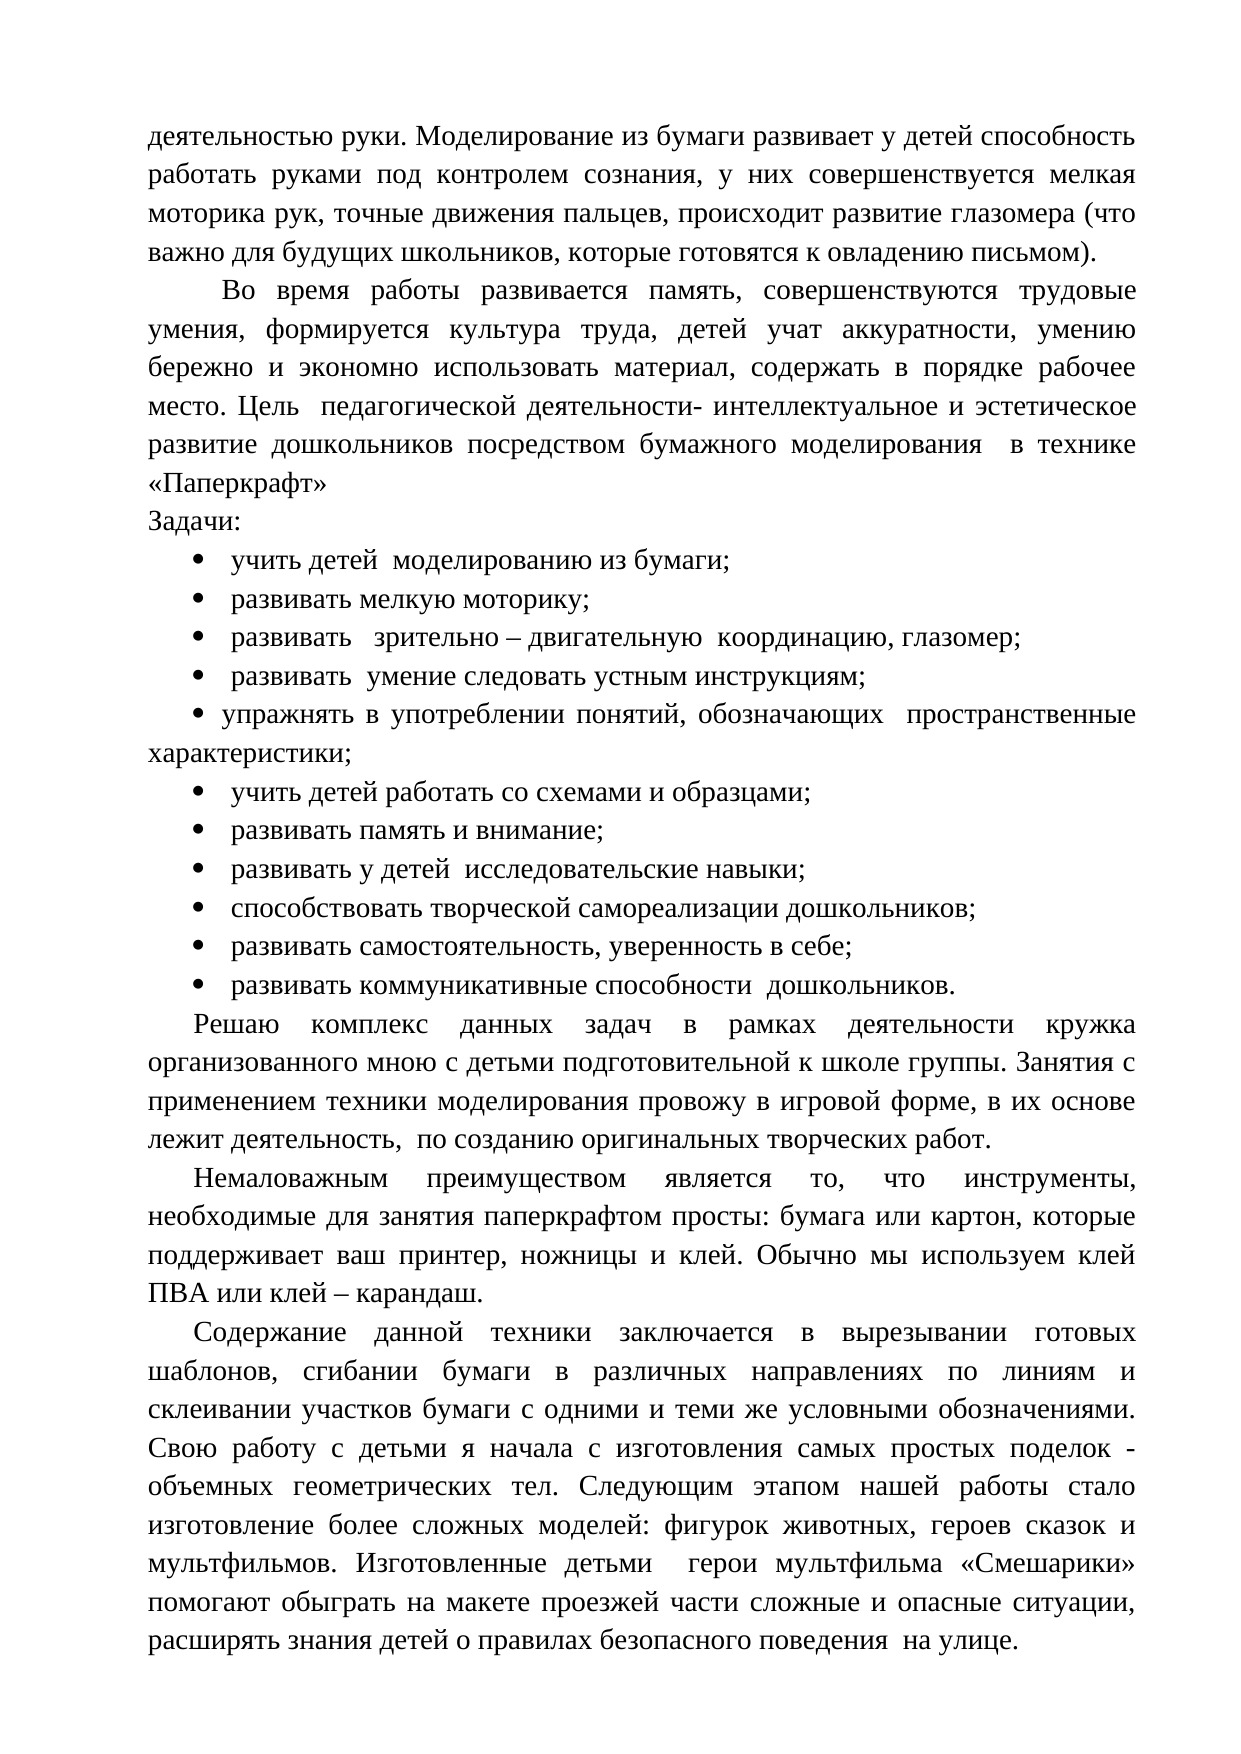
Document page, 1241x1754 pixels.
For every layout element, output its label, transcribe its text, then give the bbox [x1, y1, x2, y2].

list развивать умение следовать устным инструкциям; [193, 658, 1137, 692]
list развивать коммуникативные способности дошкольников. [193, 967, 1137, 1001]
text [148, 118, 1137, 267]
list способствовать творческой самореализации дошкольников; [193, 890, 1137, 923]
text Задачи: [148, 503, 1137, 537]
text Во время работы развивается память, совершенствуются трудовые умения, формируется культура труда, детей учат аккуратности, умению бережно и экономно использовать материал, содержать в порядке рабочее место. Цель педагогической деятельности- интеллектуальное и эстетическое развитие дошкольников посредством бумажного моделирования в технике «Паперкрафт» [148, 272, 1137, 498]
text Решаю комплекс данных задач в рамках деятельности кружка организованного мною с детьми подготовительной к школе группы. Занятия с применением техники моделирования провожу в игровой форме, в их основе лежит деятельность, по созданию оригинальных творческих работ. [148, 1006, 1137, 1155]
list развивать зрительно – двигательную координацию, глазомер; [193, 619, 1137, 653]
list упражнять в употреблении понятий, обозначающих пространственные характеристики; [148, 697, 1137, 769]
list учить детей работать со схемами и образцами; [193, 774, 1137, 807]
list развивать у детей исследовательские навыки; [193, 851, 1137, 885]
list учить детей моделированию из бумаги; [193, 542, 1137, 576]
text Немаловажным преимуществом является то, что инструменты, необходимые для занятия паперкрафтом просты: бумага или картон, которые поддерживает ваш принтер, ножницы и клей. Обычно мы используем клей ПВА или клей – карандаш. [148, 1160, 1137, 1309]
text Содержание данной техники заключается в вырезывании готовых шаблонов, сгибании бумаги в различных направлениях по линиям и склеивании участков бумаги с одними и теми же условными обозначениями. Свою работу с детьми я начала с изготовления самых простых поделок - объемных геометрических тел. Следующим этапом нашей работы стало изготовление более сложных моделей: фигурок животных, героев сказок и мультфильмов. Изготовленные детьми герои мультфильма «Смешарики» помогают обыграть на макете проезжей части сложные и опасные ситуации, расширять знания детей о правилах безопасного поведения на улице. [148, 1314, 1137, 1656]
list развивать память и внимание; [193, 812, 1137, 846]
list развивать мелкую моторику; [193, 581, 1137, 614]
list развивать самостоятельность, уверенность в себе; [193, 928, 1137, 962]
